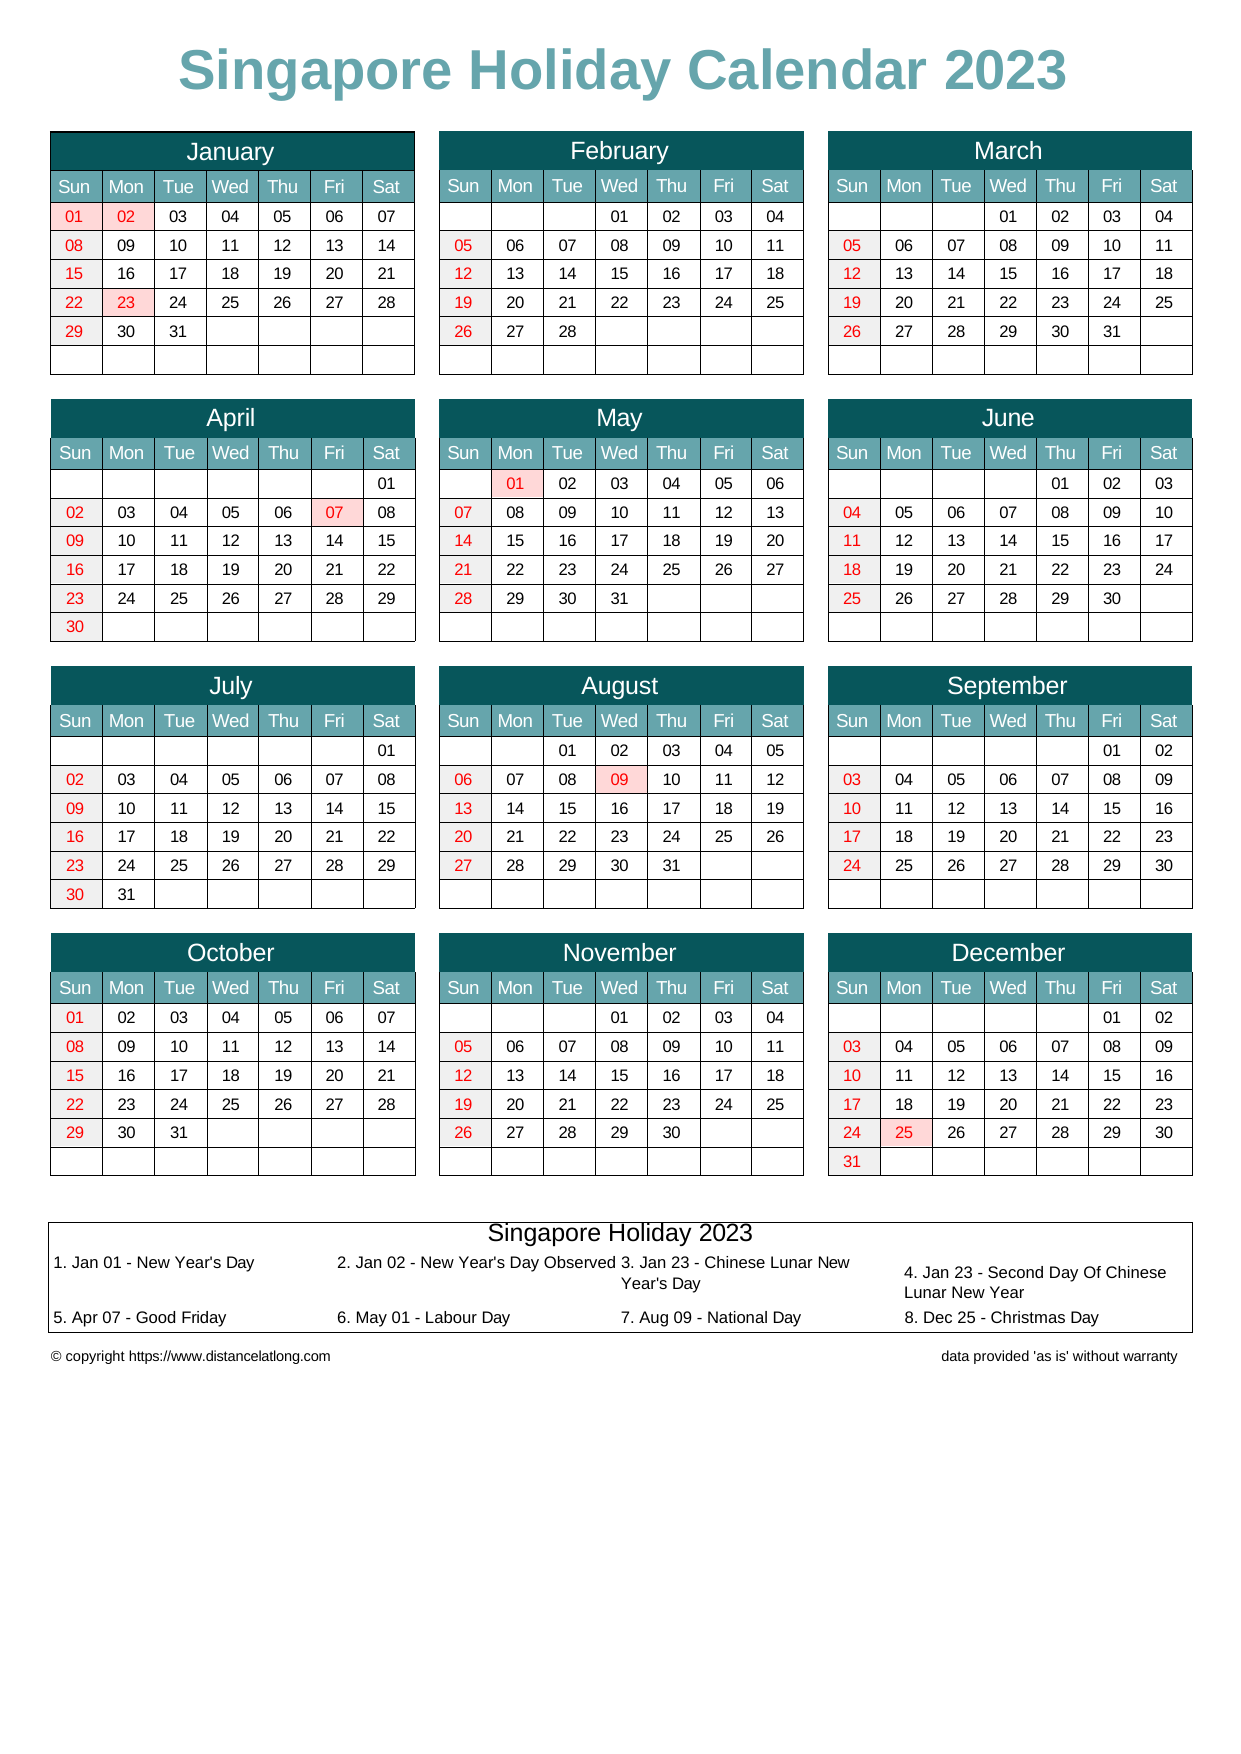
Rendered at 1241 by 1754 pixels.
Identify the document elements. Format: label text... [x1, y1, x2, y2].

text Singapore Holiday 2023 [487, 1218, 854, 1246]
text © copyright https://www.distancelatlong.com data provided 'as is' without warranty [51, 1347, 1205, 1364]
text 1. Jan 01 - New Year's Day 2. Jan 02 - New Year's Day Observed 3. Jan 23 - Chinese Lunar New [53, 1253, 854, 1272]
title Singapore Holiday Calendar 2023 [176, 37, 1069, 102]
list Jan 23 - Second Day Of Chinese Lunar New Year [904, 1262, 1167, 1302]
text Year's Day [621, 1274, 854, 1293]
list Apr 07 - Good Friday 6. May 01 - Labour Day 7. Aug 09 - National Day 8. Dec 25 - Christmas Day [53, 1308, 1205, 1327]
